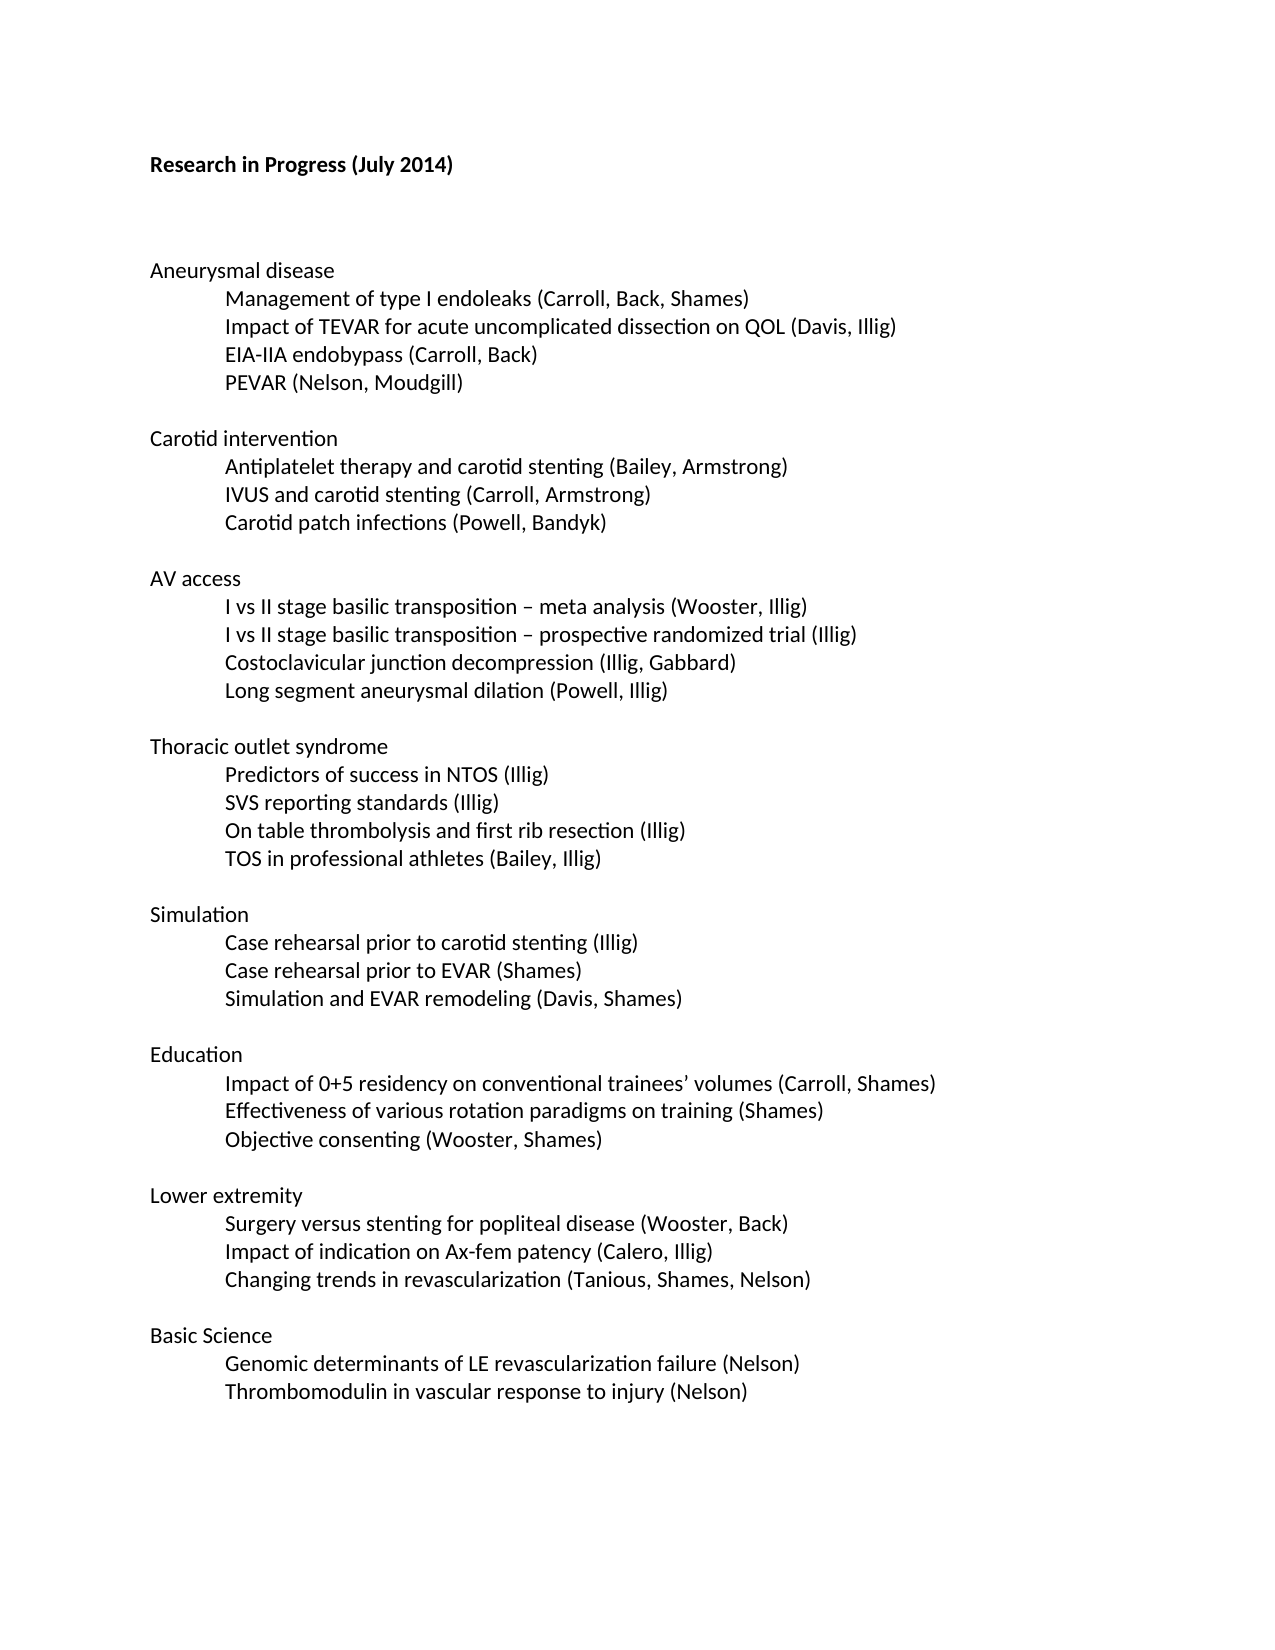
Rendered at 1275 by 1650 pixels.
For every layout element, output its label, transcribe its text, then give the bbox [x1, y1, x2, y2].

text Management of type I endoleaks (Carroll, Back, Shames) [150, 284, 1125, 312]
text Long segment aneurysmal dilation (Powell, Illig) [150, 676, 1125, 704]
text Surgery versus stenting for popliteal disease (Wooster, Back) [150, 1209, 1125, 1237]
text Basic Science [150, 1321, 1125, 1349]
text Effectiveness of various rotation paradigms on training (Shames) Objective consenting (Wooster, Shames) [150, 1097, 1125, 1153]
text IVUS and carotid stenting (Carroll, Armstrong) [150, 480, 1125, 508]
text PEVAR (Nelson, Moudgill) [150, 368, 1125, 396]
text Aneurysmal disease [150, 256, 1125, 284]
text EIA-IIA endobypass (Carroll, Back) [150, 340, 1125, 368]
text Case rehearsal prior to EVAR (Shames) [150, 957, 1125, 984]
text Carotid intervention [150, 424, 1125, 452]
text TOS in professional athletes (Bailey, Illig) [150, 844, 1125, 872]
text Simulation and EVAR remodeling (Davis, Shames) [150, 984, 1125, 1013]
text Antiplatelet therapy and carotid stenting (Bailey, Armstrong) [150, 452, 1125, 480]
text Impact of indication on Ax-fem patency (Calero, Illig) [150, 1237, 1125, 1265]
text I vs II stage basilic transposition – meta analysis (Wooster, Illig) [150, 592, 1125, 620]
text AV access [150, 564, 1125, 592]
text On table thrombolysis and first rib resection (Illig) [150, 816, 1125, 844]
text Carotid patch infections (Powell, Bandyk) [150, 508, 1125, 536]
text SVS reporting standards (Illig) [150, 788, 1125, 816]
text Education [150, 1013, 1125, 1069]
text Thrombomodulin in vascular response to injury (Nelson) [150, 1377, 1125, 1405]
text Case rehearsal prior to carotid stenting (Illig) [150, 928, 1125, 957]
text Thoracic outlet syndrome [150, 732, 1125, 760]
text Impact of TEVAR for acute uncomplicated dissection on QOL (Davis, Illig) [150, 312, 1125, 340]
text Costoclavicular junction decompression (Illig, Gabbard) [150, 648, 1125, 676]
text Research in Progress (July 2014) [150, 150, 1125, 178]
text Changing trends in revascularization (Tanious, Shames, Nelson) [150, 1265, 1125, 1293]
text Genomic determinants of LE revascularization failure (Nelson) [150, 1349, 1125, 1377]
text Impact of 0+5 residency on conventional trainees’ volumes (Carroll, Shames) [150, 1069, 1125, 1097]
text Simulation [150, 901, 1125, 928]
text I vs II stage basilic transposition – prospective randomized trial (Illig) [150, 620, 1125, 648]
text Predictors of success in NTOS (Illig) [150, 760, 1125, 788]
text Lower extremity [150, 1181, 1125, 1209]
